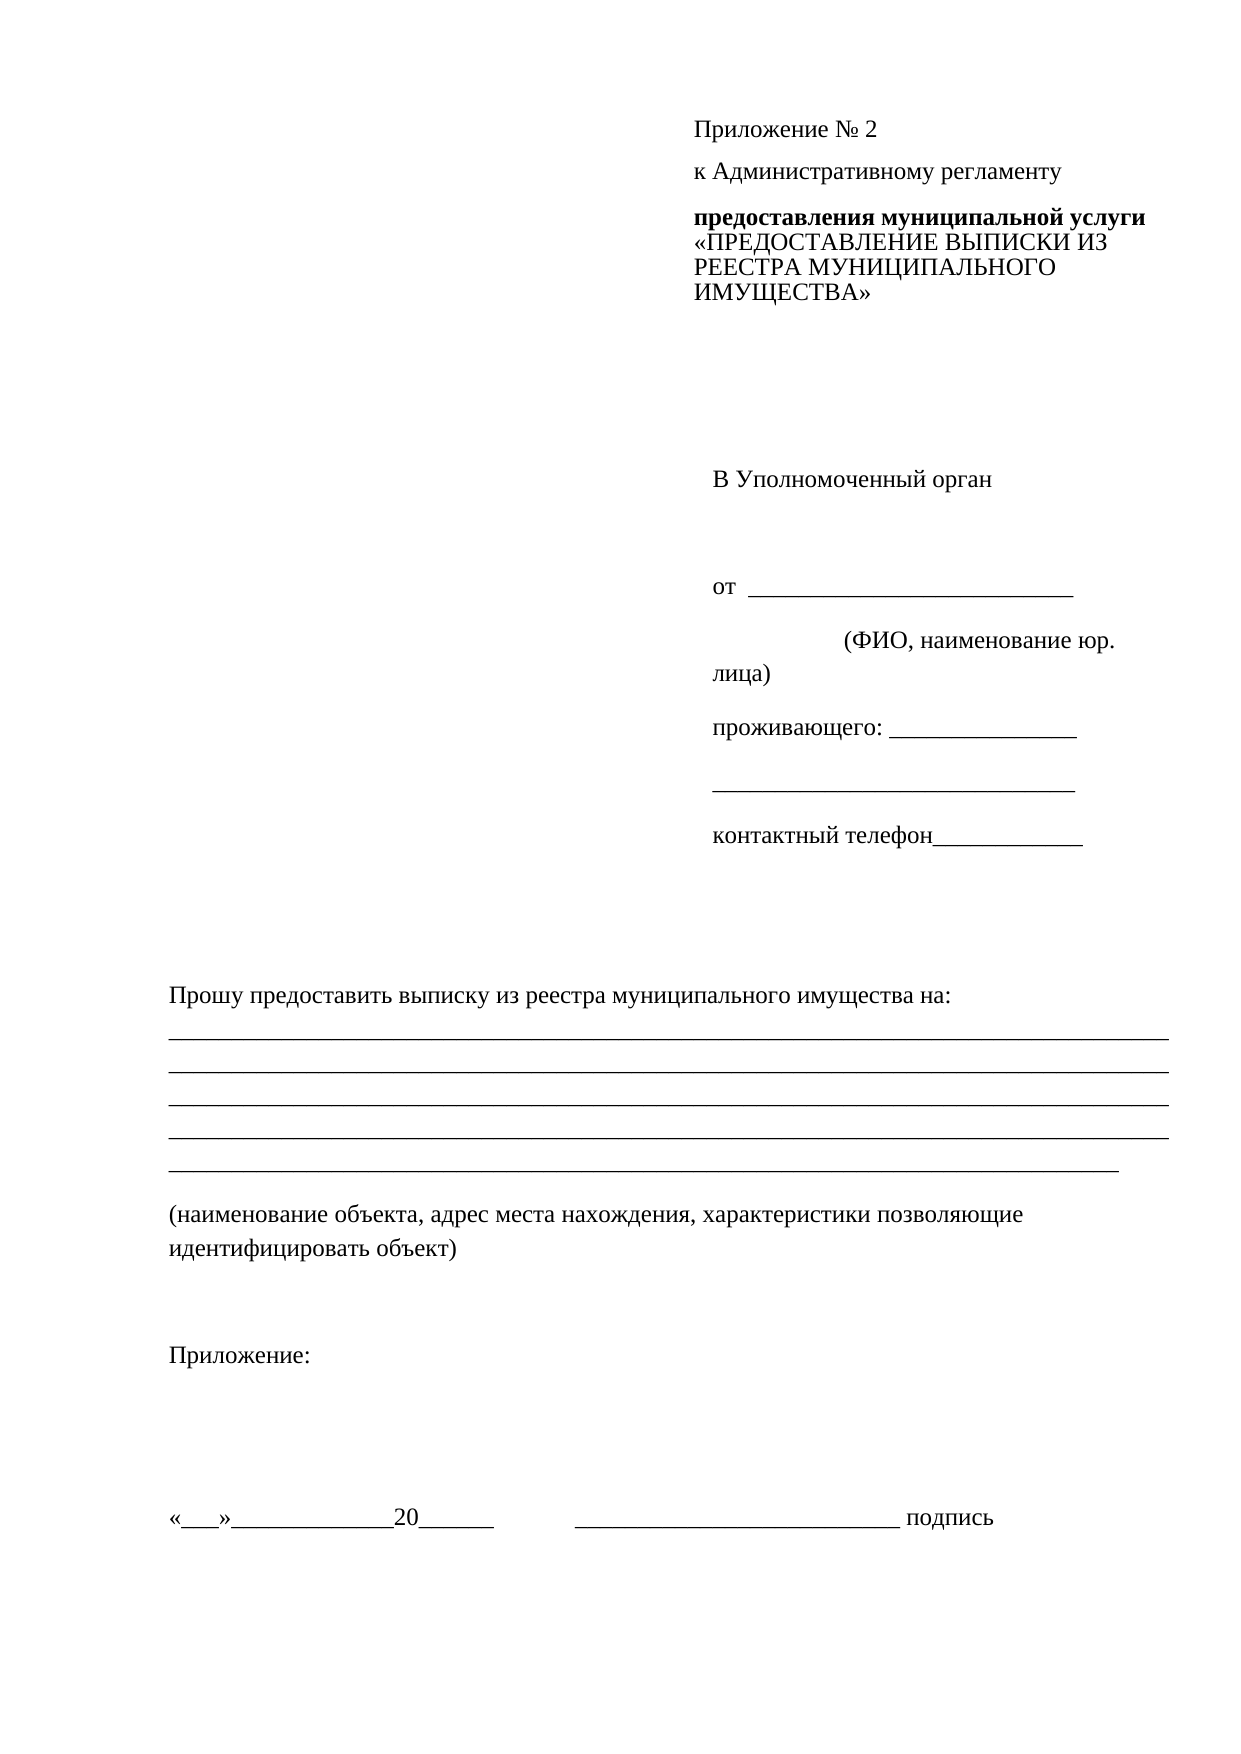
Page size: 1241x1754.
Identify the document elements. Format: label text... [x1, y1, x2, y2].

text «___»_____________20______ __________________________ подпись [168, 1502, 1179, 1531]
text контактный телефон____________ [712, 820, 1179, 849]
text Приложение № 2 [693, 114, 1179, 143]
text к Административному регламенту [693, 159, 1179, 184]
text предоставления муниципальной услуги «ПРЕДОСТАВЛЕНИЕ ВЫПИСКИ ИЗ РЕЕСТРА МУНИЦИПАЛЬНОГО ИМУЩЕСТВА» [693, 205, 1179, 305]
text (наименование объекта, адрес места нахождения, характеристики позволяющие идентифицировать объект) [168, 1199, 1179, 1261]
text Прошу предоставить выписку из реестра муниципального имущества на: ____________________________________________________________________________________________________________________________________________________________________________________________________________________________________________________________________________________________________________________________________________________________________________________________________________ [168, 981, 1179, 1174]
text _____________________________ [712, 766, 1179, 795]
text В Уполномоченный орган [712, 464, 1179, 492]
text Приложение: [168, 1340, 1179, 1369]
text проживающего: _______________ [712, 712, 1179, 741]
text от __________________________ [712, 571, 1179, 600]
text (ФИО, наименование юр. лица) [712, 625, 1179, 687]
